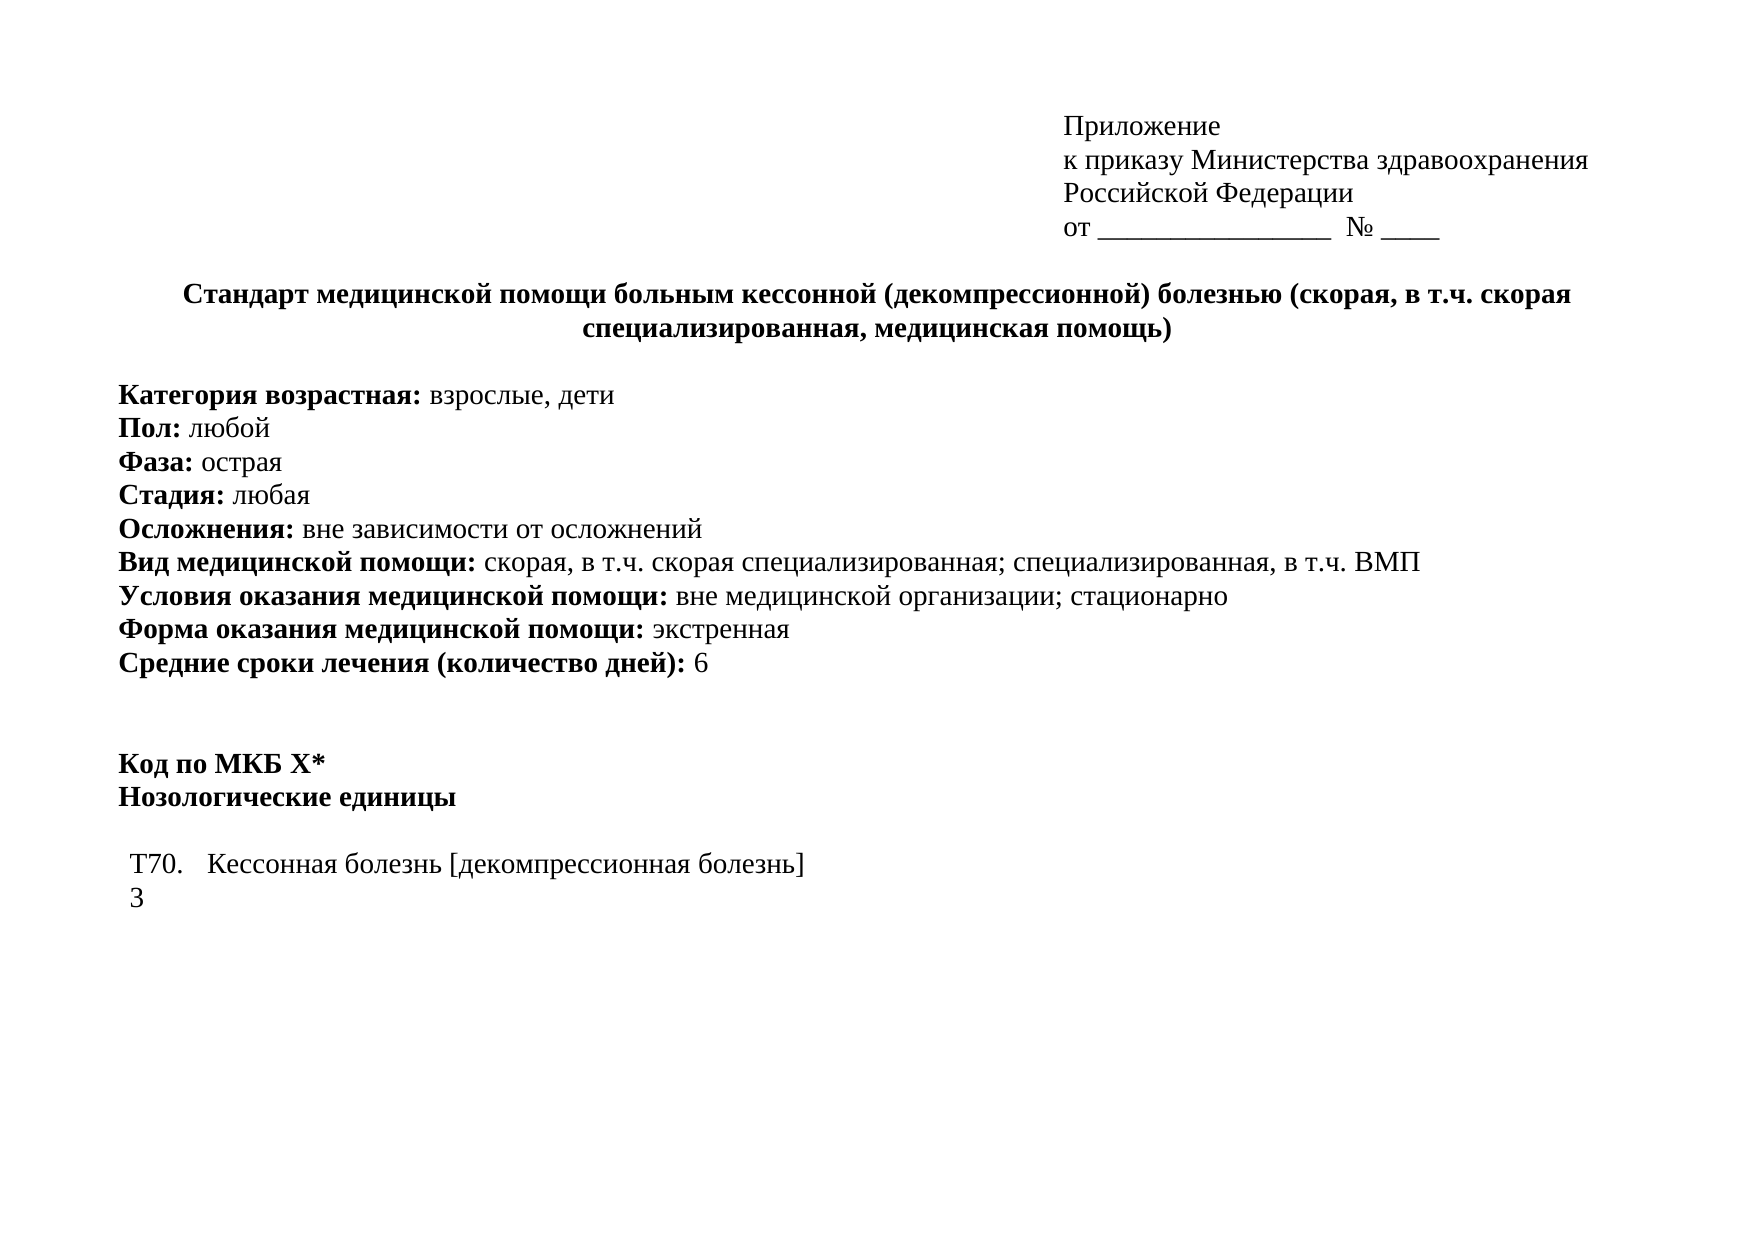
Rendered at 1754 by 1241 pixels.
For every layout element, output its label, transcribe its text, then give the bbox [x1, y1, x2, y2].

text Код по МКБ X* Нозологические единицы [118, 746, 1636, 813]
table_header Кессонная болезнь [декомпрессионная болезнь] [196, 846, 1281, 913]
subtitle Приложение к приказу Министерства здравоохранения Российской Федерации от ________________ № ____ [1063, 108, 1636, 243]
table_header T70.3 [118, 846, 196, 913]
text Стандарт медицинской помощи больным кессонной (декомпрессионной) болезнью (скорая, в т.ч. скорая специализированная, медицинская помощь) [118, 276, 1636, 343]
text Категория возрастная: взрослые, дети Пол: любой Фаза: острая Стадия: любая Осложнения: вне зависимости от осложнений Вид медицинской помощи: скорая, в т.ч. скорая специализированная; специализированная, в т.ч. ВМП Условия оказания медицинской помощи: вне медицинской организации; стационарно Форма оказания медицинской помощи: экстренная Средние сроки лечения (количество дней): 6 [118, 377, 1636, 679]
